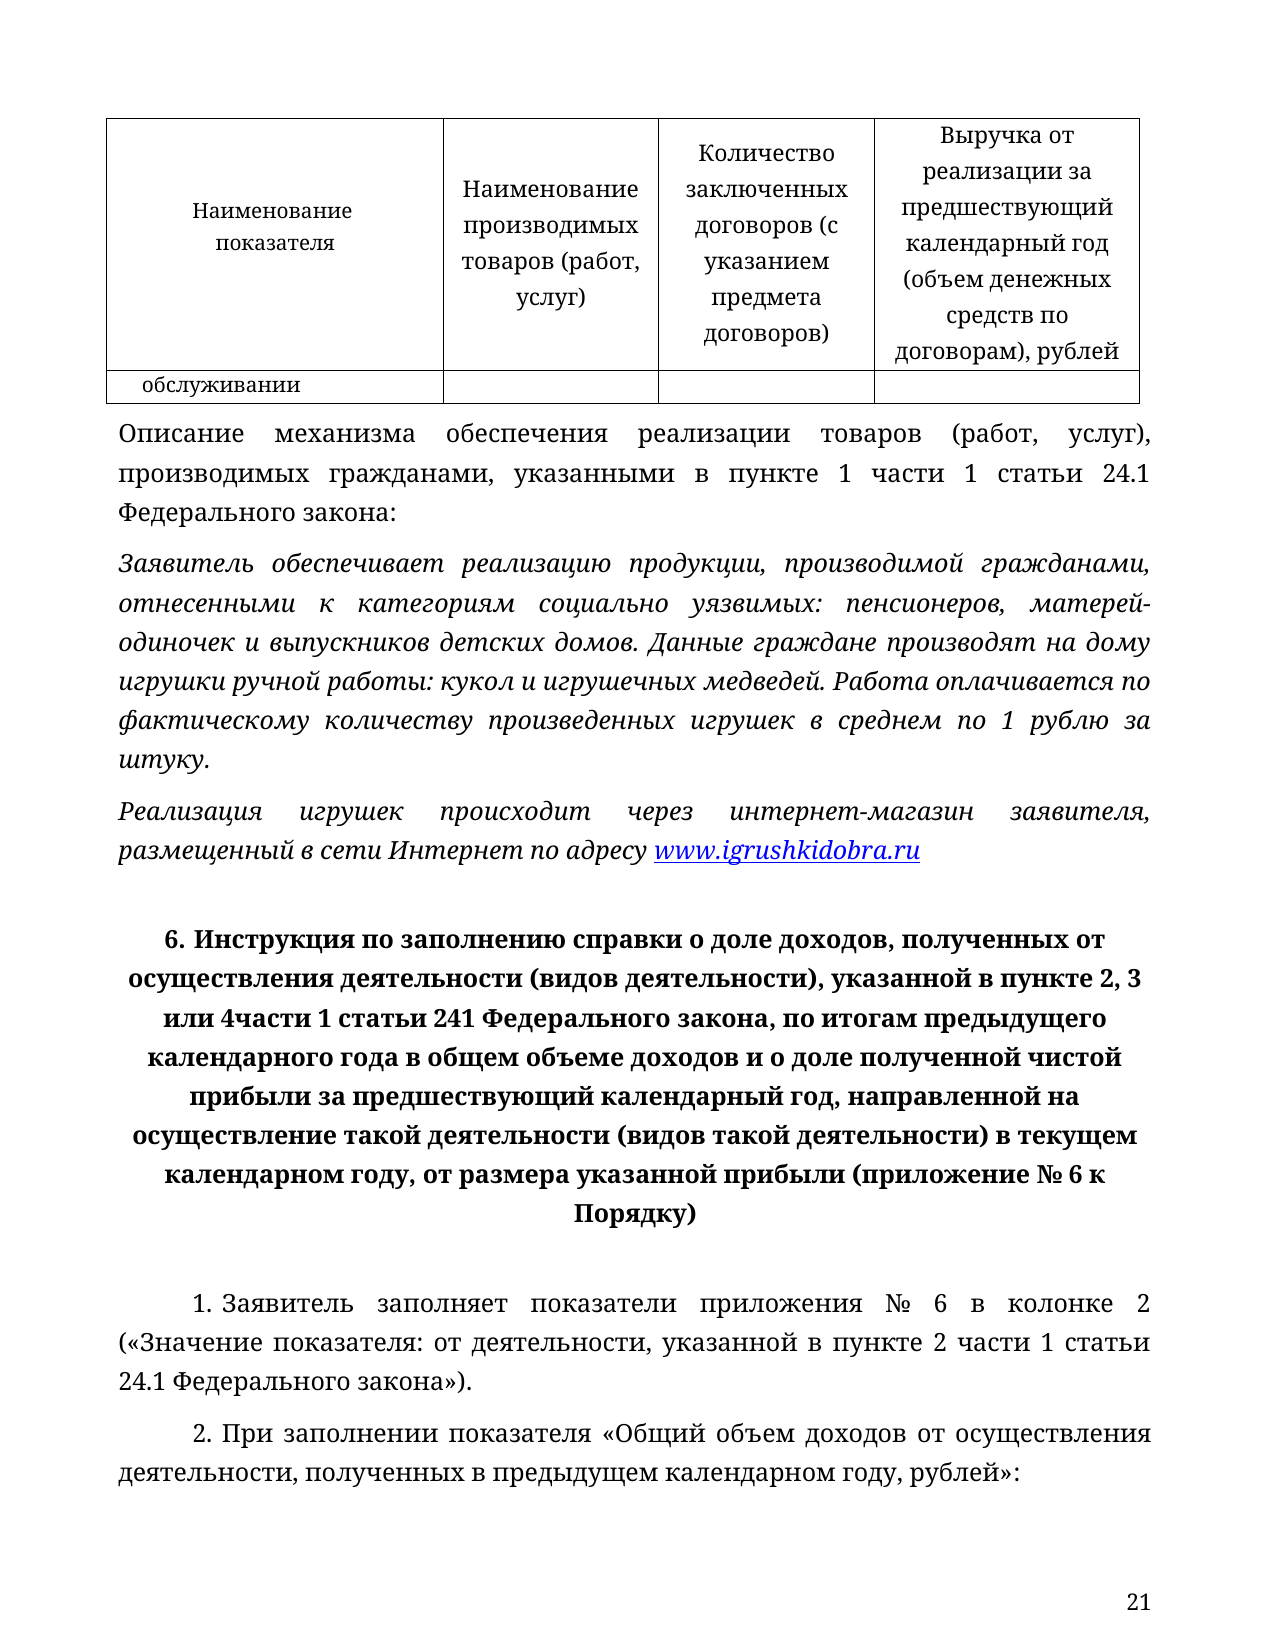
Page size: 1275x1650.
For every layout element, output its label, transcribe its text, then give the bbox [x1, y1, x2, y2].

table_header Наименование показателя [107, 119, 443, 369]
table_header Наименование производимых товаров (работ, услуг) [444, 119, 658, 369]
text Описание механизма обеспечения реализации товаров (работ, услуг), производимых гражданами, указанными в пункте 1 части 1 статьи 24.1 Федерального закона: [118, 416, 1152, 528]
table_cell [659, 371, 874, 403]
list Заявитель заполняет показатели приложения № 6 в колонке 2 («Значение показателя: от деятельности, указанной в пункте 2 части 1 статьи 24.1 Федерального закона»). [118, 1285, 1152, 1398]
text Реализация игрушек происходит через интернет-магазин заявителя, размещенный в сети Интернет по адресу www.igrushkidobra.ru [118, 794, 1152, 867]
table_cell [875, 371, 1139, 403]
table_cell [444, 371, 658, 403]
table_header Количество заключенных договоров (с указанием предмета договоров) [659, 119, 874, 369]
table_header Выручка от реализации за предшествующий календарный год (объем денежных средств по договорам), рублей [875, 119, 1139, 369]
subtitle Инструкция по заполнению справки о доле доходов, полученных от осуществления деятельности (видов деятельности), указанной в пункте 2, 3 или 4части 1 статьи 241 Федерального закона, по итогам предыдущего календарного года в общем объеме доходов и о доле полученной чистой прибыли за предшествующий календарный год, направленной на осуществление такой деятельности (видов такой деятельности) в текущем календарном году, от размера указанной прибыли (приложение № 6 к Порядку) [118, 922, 1152, 1230]
text Заявитель обеспечивает реализацию продукции, производимой гражданами, отнесенными к категориям социально уязвимых: пенсионеров, матерей-одиночек и выпускников детских домов. Данные граждане производят на дому игрушки ручной работы: кукол и игрушечных медведей. Работа оплачивается по фактическому количеству произведенных игрушек в среднем по 1 рублю за штуку. [118, 546, 1152, 776]
table_cell граждане, признанные нуждающимися в социальном обслуживании [107, 371, 443, 403]
list При заполнении показателя «Общий объем доходов от осуществления деятельности, полученных в предыдущем календарном году, рублей»: [118, 1415, 1152, 1488]
